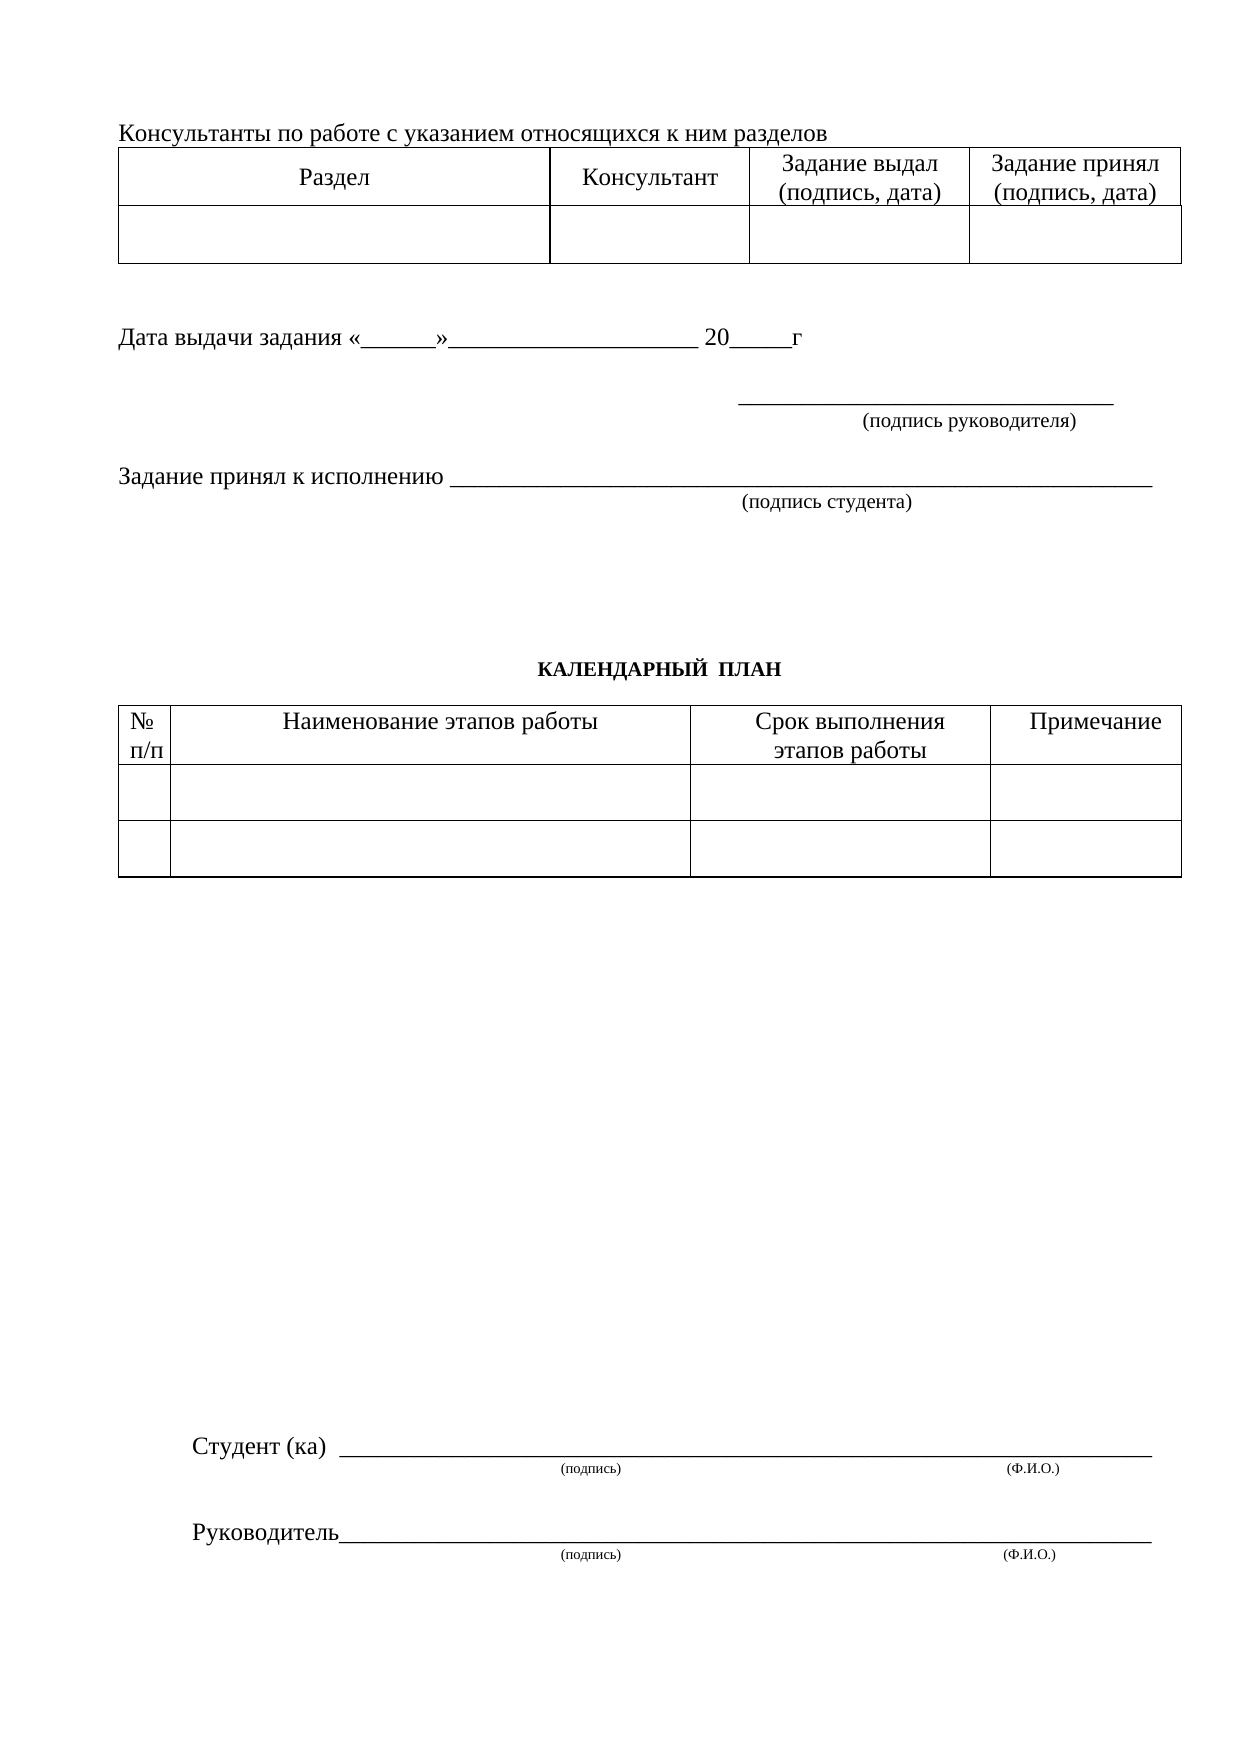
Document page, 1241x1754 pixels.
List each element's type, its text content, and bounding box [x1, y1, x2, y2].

table_header Консультант [551, 148, 749, 205]
table_header Задание принял (подпись, дата) [970, 148, 1180, 205]
table_cell [171, 765, 690, 820]
table_cell [551, 206, 749, 263]
text КАЛЕНДАРНЫЙ ПЛАН [118, 657, 1200, 681]
table_cell [991, 765, 1181, 820]
text (подпись руководителя) [738, 408, 1200, 432]
table_cell [691, 821, 990, 876]
table_header Задание выдал (подпись, дата) [750, 148, 969, 205]
table_cell [691, 765, 990, 820]
text Консультанты по работе с указанием относящихся к ним разделов [118, 118, 1200, 147]
table_cell [119, 206, 549, 263]
table_header Раздел [119, 148, 549, 205]
text (подпись студента) [472, 489, 1181, 513]
table_header Наименование этапов работы [171, 706, 690, 764]
table_cell [750, 206, 969, 263]
text Руководитель_________________________________________________________________ [118, 1517, 1181, 1546]
table_cell [970, 206, 1181, 263]
table_cell [991, 821, 1181, 876]
text ______________________________ [118, 379, 1200, 408]
table_cell [171, 821, 690, 876]
text (подпись) (Ф.И.О.) [487, 1546, 1181, 1575]
table_header № п/п [119, 706, 170, 764]
text Дата выдачи задания «______»____________________ 20_____г [118, 322, 1200, 350]
text (подпись) (Ф.И.О.) [487, 1460, 1181, 1488]
table_cell [119, 765, 170, 820]
table_cell [119, 821, 170, 876]
text Задание принял к исполнению [118, 461, 1181, 489]
table_header Примечание [991, 706, 1181, 764]
text Студент (ка) _________________________________________________________________ [118, 1431, 1181, 1460]
table_header Срок выполнения этапов работы [691, 706, 990, 764]
